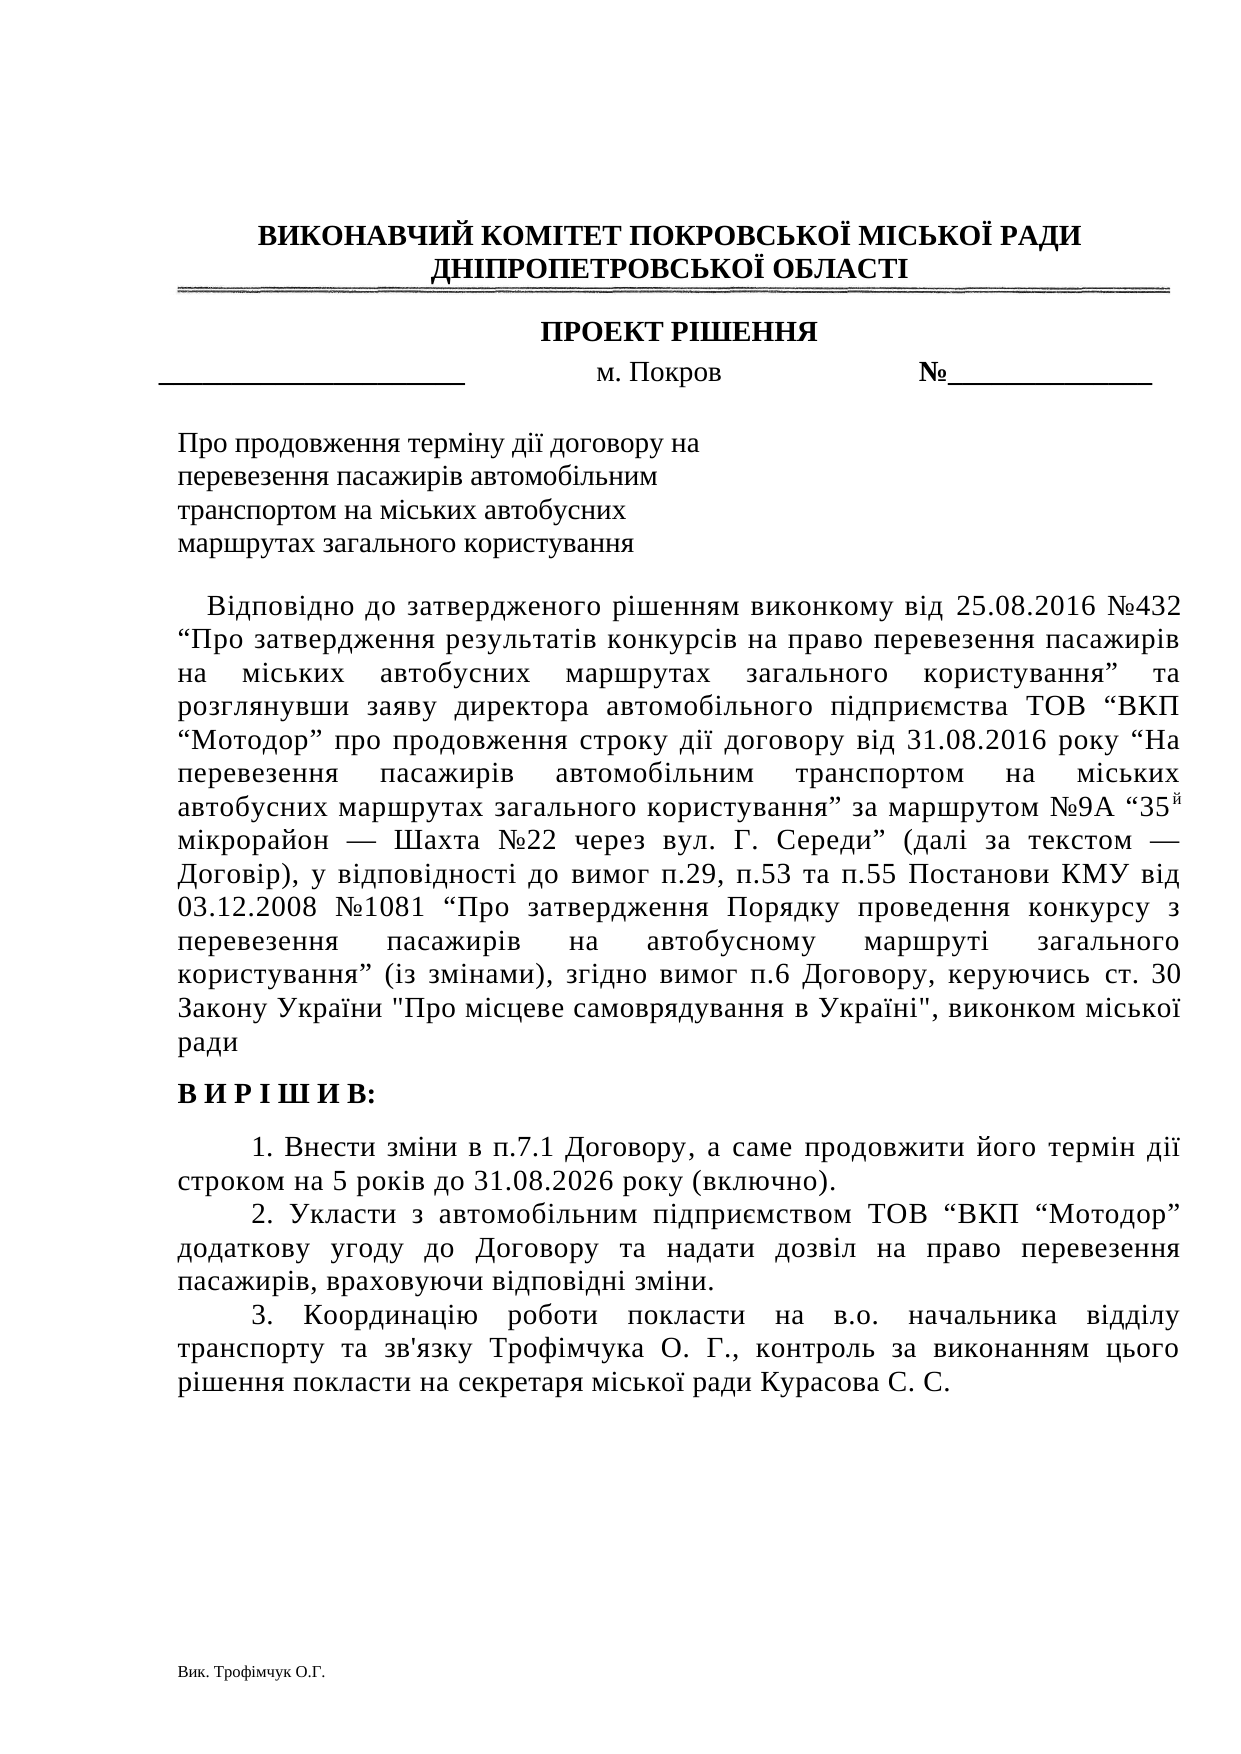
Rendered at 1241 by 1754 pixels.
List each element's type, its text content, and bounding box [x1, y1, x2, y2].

text ПРОЕКТ РІШЕННЯ [177, 314, 1181, 347]
text маршрутах загального користування [177, 525, 1181, 559]
text ДНІПРОПЕТРОВСЬКОЇ ОБЛАСТІ [158, 251, 1181, 285]
text В И Р І Ш И В: [177, 1076, 1181, 1110]
text 3. Координацію роботи покласти на в.о. начальника відділу транспорту та зв'язку Трофімчука О. Г., контроль за виконанням цього рішення покласти на секретаря міської ради Курасова С. С. [177, 1297, 1181, 1397]
text Вик. Трофімчук О.Г. [177, 1661, 698, 1681]
text 2. Укласти з автомобільним підприємством ТОВ “ВКП “Мотодор” додаткову угоду до Договору та надати дозвіл на право перевезення пасажирів, враховуючи відповідні зміни. [177, 1196, 1181, 1297]
text Відповідно до затвердженого рішенням виконкому від 25.08.2016 №432 “Про затвердження результатів конкурсів на право перевезення пасажирів на міських автобусних маршрутах загального користування” та розглянувши заяву директора автомобільного підприємства ТОВ “ВКП “Мотодор” про продовження строку дії договору від 31.08.2016 року “На перевезення пасажирів автомобільним транспортом на міських автобусних маршрутах загального користування” за маршрутом №9А “35й мікрорайон — Шахта №22 через вул. Г. Середи” (далі за текстом — Договір), у відповідності до вимог п.29, п.53 та п.55 Постанови КМУ від 03.12.2008 №1081 “Про затвердження Порядку проведення конкурсу з перевезення пасажирів на автобусному маршруті загального користування” (із змінами), згідно вимог п.6 Договору, керуючись ст. 30 Закону України "Про місцеве самоврядування в Україні", виконком міської ради [177, 588, 1181, 1057]
text ВИКОНАВЧИЙ КОМІТЕТ ПОКРОВСЬКОЇ МІСЬКОЇ РАДИ [158, 218, 1181, 251]
text _____________________ м. Покров №______________ [158, 354, 1181, 388]
text перевезення пасажирів автомобільним [177, 458, 1181, 492]
picture [169, 285, 1171, 295]
text транспортом на міських автобусних [177, 492, 1181, 525]
text 1. Внести зміни в п.7.1 Договору, а саме продовжити його термін дії строком на 5 років до 31.08.2026 року (включно). [177, 1129, 1181, 1196]
text Про продовження терміну дії договору на [177, 425, 1181, 458]
